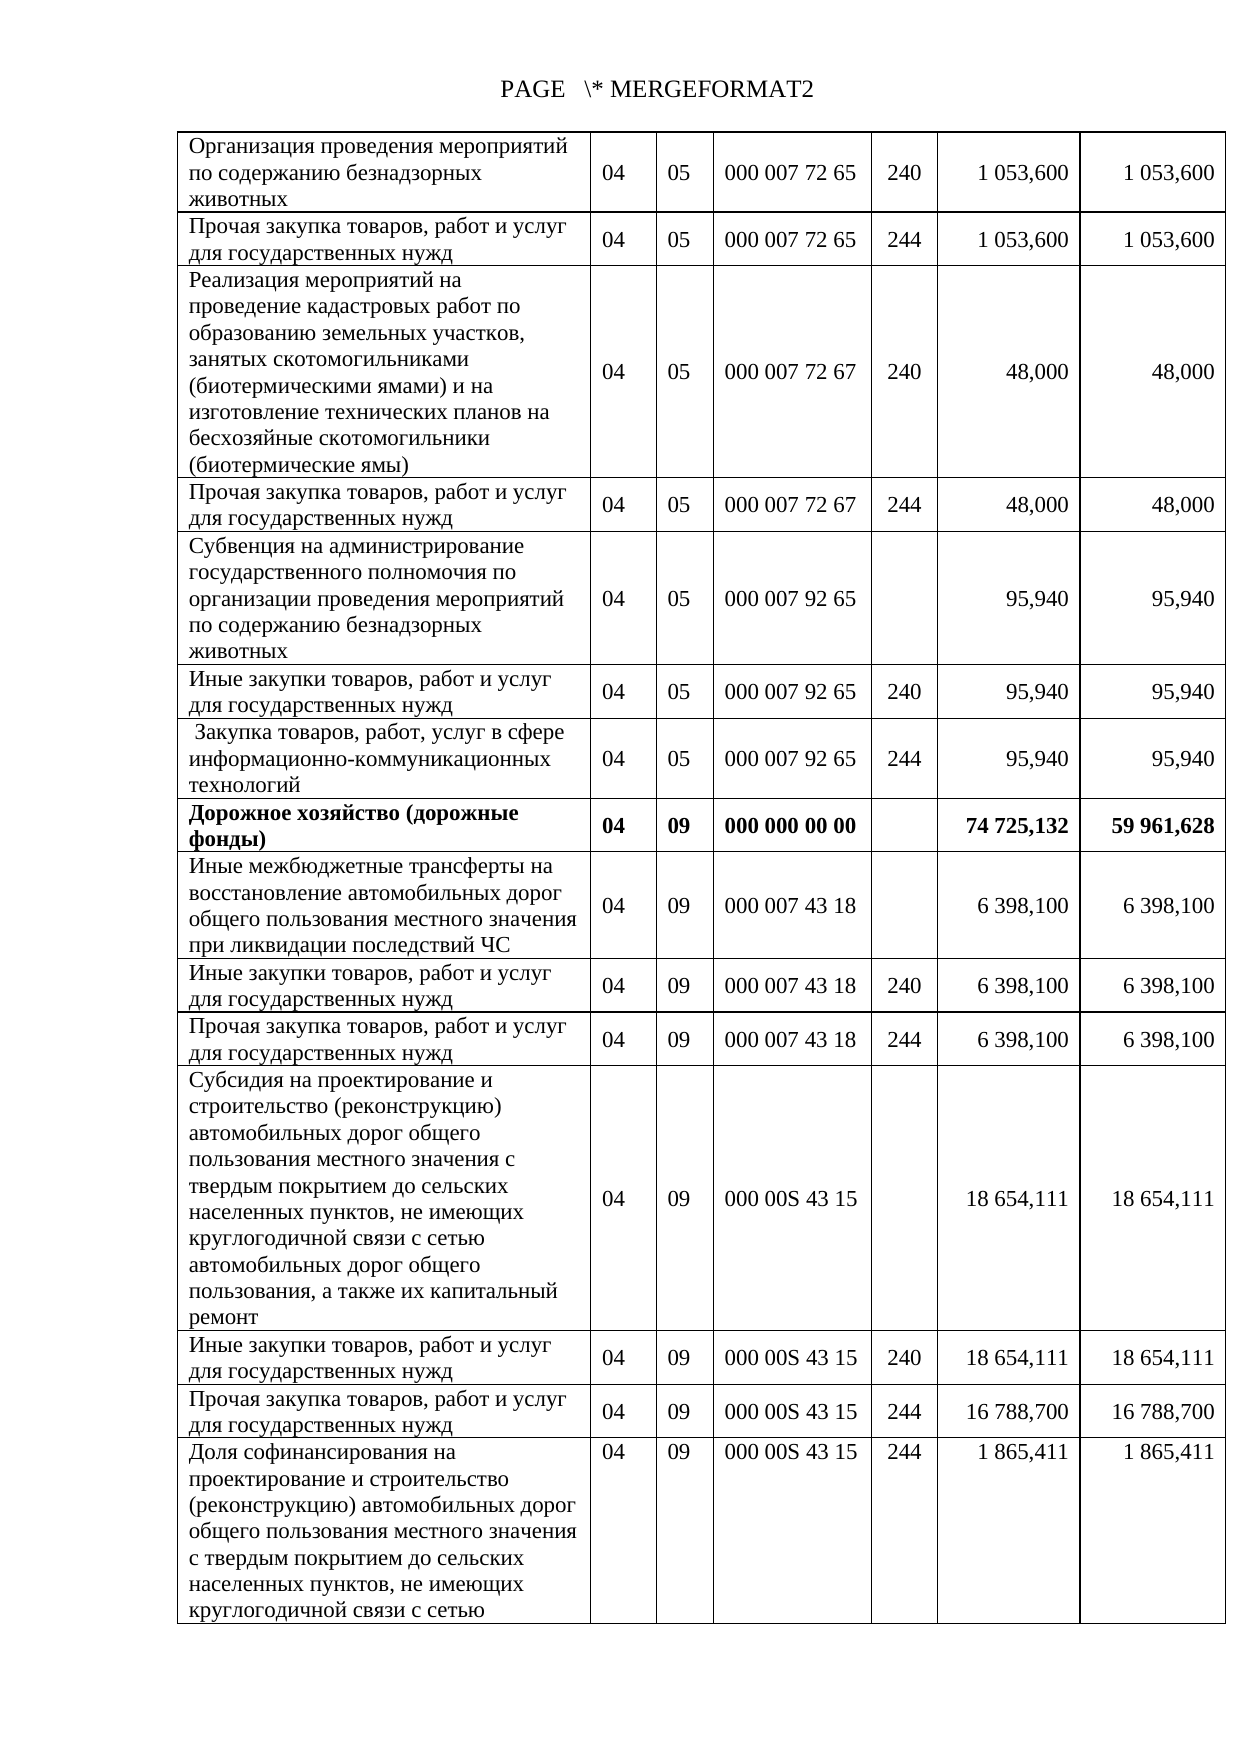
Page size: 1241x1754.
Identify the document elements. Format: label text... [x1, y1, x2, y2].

table_cell 18 654,111 [1081, 1331, 1225, 1383]
table_cell Дорожное хозяйство (дорожные фонды) [178, 799, 590, 851]
table_cell Прочая закупка товаров, работ и услуг для государственных нужд [178, 478, 590, 531]
table_cell 95,940 [1081, 719, 1225, 797]
table_cell 1 053,600 [938, 133, 1079, 211]
table_cell 95,940 [938, 532, 1079, 664]
table_cell Иные закупки товаров, работ и услуг для государственных нужд [178, 665, 590, 717]
table_cell 04 [591, 799, 656, 851]
table_cell 04 [591, 213, 656, 265]
table_cell 6 398,100 [938, 852, 1079, 958]
table_cell 04 [591, 266, 656, 477]
table_cell 244 [872, 478, 937, 531]
table_cell 16 788,700 [1081, 1385, 1225, 1437]
table_cell 6 398,100 [1081, 1013, 1225, 1065]
table_cell 000 007 92 65 [714, 665, 871, 717]
table_cell 05 [657, 478, 713, 531]
table_cell 000 007 72 67 [714, 266, 871, 477]
table_cell 1 865,411 [938, 1438, 1079, 1623]
table_cell 05 [657, 532, 713, 664]
table_cell 000 007 72 67 [714, 478, 871, 531]
table_cell 59 961,628 [1081, 799, 1225, 851]
table_cell 240 [872, 133, 937, 211]
table_cell 000 00S 43 15 [714, 1331, 871, 1383]
table_cell 240 [872, 266, 937, 477]
table_cell [872, 799, 937, 851]
table_cell 240 [872, 665, 937, 717]
table_cell 95,940 [938, 719, 1079, 797]
table_cell Иные закупки товаров, работ и услуг для государственных нужд [178, 1331, 590, 1383]
table_cell Прочая закупка товаров, работ и услуг для государственных нужд [178, 1385, 590, 1437]
table_cell 18 654,111 [938, 1066, 1079, 1330]
table_cell 05 [657, 213, 713, 265]
table_cell Прочая закупка товаров, работ и услуг для государственных нужд [178, 213, 590, 265]
table_cell 04 [591, 1438, 656, 1623]
table_cell Реализация мероприятий на проведение кадастровых работ по образованию земельных участков, занятых скотомогильниками (биотермическими ямами) и на изготовление технических планов на бесхозяйные скотомогильники (биотермические ямы) [178, 266, 590, 477]
table_cell 04 [591, 478, 656, 531]
table_cell Иные закупки товаров, работ и услуг для государственных нужд [178, 959, 590, 1011]
table_cell 16 788,700 [938, 1385, 1079, 1437]
table_cell 244 [872, 1013, 937, 1065]
table_cell 48,000 [938, 266, 1079, 477]
table_cell 000 007 72 65 [714, 133, 871, 211]
table_cell 04 [591, 532, 656, 664]
table_cell Организация проведения мероприятий по содержанию безнадзорных животных [178, 133, 590, 211]
table_cell 05 [657, 719, 713, 797]
table_cell Субвенция на администрирование государственного полномочия по организации проведения мероприятий по содержанию безнадзорных животных [178, 532, 590, 664]
table_cell Закупка товаров, работ, услуг в сфере информационно-коммуникационных технологий [178, 719, 590, 797]
table_cell 000 000 00 00 [714, 799, 871, 851]
table_cell 48,000 [1081, 478, 1225, 531]
table_cell 244 [872, 1438, 937, 1623]
table_cell 09 [657, 1066, 713, 1330]
table_cell 09 [657, 959, 713, 1011]
table_cell 04 [591, 852, 656, 958]
table_cell 09 [657, 1013, 713, 1065]
table_cell 6 398,100 [1081, 852, 1225, 958]
table_cell Субсидия на проектирование и строительство (реконструкцию) автомобильных дорог общего пользования местного значения с твердым покрытием до сельских населенных пунктов, не имеющих круглогодичной связи с сетью автомобильных дорог общего пользования, а также их капитальный ремонт [178, 1066, 590, 1330]
table_cell 04 [591, 1385, 656, 1437]
table_cell 1 053,600 [938, 213, 1079, 265]
table_cell 244 [872, 719, 937, 797]
table_cell 000 007 72 65 [714, 213, 871, 265]
table_cell 48,000 [938, 478, 1079, 531]
table_cell 1 053,600 [1081, 213, 1225, 265]
table_cell 000 007 43 18 [714, 852, 871, 958]
table_cell 09 [657, 799, 713, 851]
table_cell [178, 1438, 590, 1623]
table_cell 74 725,132 [938, 799, 1079, 851]
table_cell 000 007 43 18 [714, 1013, 871, 1065]
table_cell 6 398,100 [1081, 959, 1225, 1011]
table_cell 04 [591, 959, 656, 1011]
table_cell 000 00S 43 15 [714, 1385, 871, 1437]
table_cell 04 [591, 1331, 656, 1383]
table_cell 04 [591, 133, 656, 211]
table_cell 244 [872, 1385, 937, 1437]
table_cell 95,940 [938, 665, 1079, 717]
table_cell [872, 1066, 937, 1330]
table_cell 000 00S 43 15 [714, 1066, 871, 1330]
table_cell 240 [872, 959, 937, 1011]
table_cell 09 [657, 1331, 713, 1383]
table_cell 1 865,411 [1081, 1438, 1225, 1623]
table_cell 000 007 92 65 [714, 719, 871, 797]
table_cell 04 [591, 665, 656, 717]
table_cell 000 007 92 65 [714, 532, 871, 664]
table_cell 48,000 [1081, 266, 1225, 477]
table_cell 05 [657, 133, 713, 211]
table_cell Прочая закупка товаров, работ и услуг для государственных нужд [178, 1013, 590, 1065]
table_cell 240 [872, 1331, 937, 1383]
table_cell 244 [872, 213, 937, 265]
table_cell 6 398,100 [938, 959, 1079, 1011]
table_cell 18 654,111 [938, 1331, 1079, 1383]
table_cell 05 [657, 665, 713, 717]
table_cell 000 00S 43 15 [714, 1438, 871, 1623]
table_cell 04 [591, 1066, 656, 1330]
table_cell 04 [591, 1013, 656, 1065]
table_cell 95,940 [1081, 665, 1225, 717]
table_cell 05 [657, 266, 713, 477]
table_cell Иные межбюджетные трансферты на восстановление автомобильных дорог общего пользования местного значения при ликвидации последствий ЧС [178, 852, 590, 958]
table_cell 95,940 [1081, 532, 1225, 664]
table_cell 04 [591, 719, 656, 797]
table_cell 09 [657, 1438, 713, 1623]
table_cell 18 654,111 [1081, 1066, 1225, 1330]
table_cell 09 [657, 852, 713, 958]
table_cell [872, 532, 937, 664]
table_cell 09 [657, 1385, 713, 1437]
table_cell [872, 852, 937, 958]
table_cell 6 398,100 [938, 1013, 1079, 1065]
table_cell 000 007 43 18 [714, 959, 871, 1011]
table_cell 1 053,600 [1081, 133, 1225, 211]
